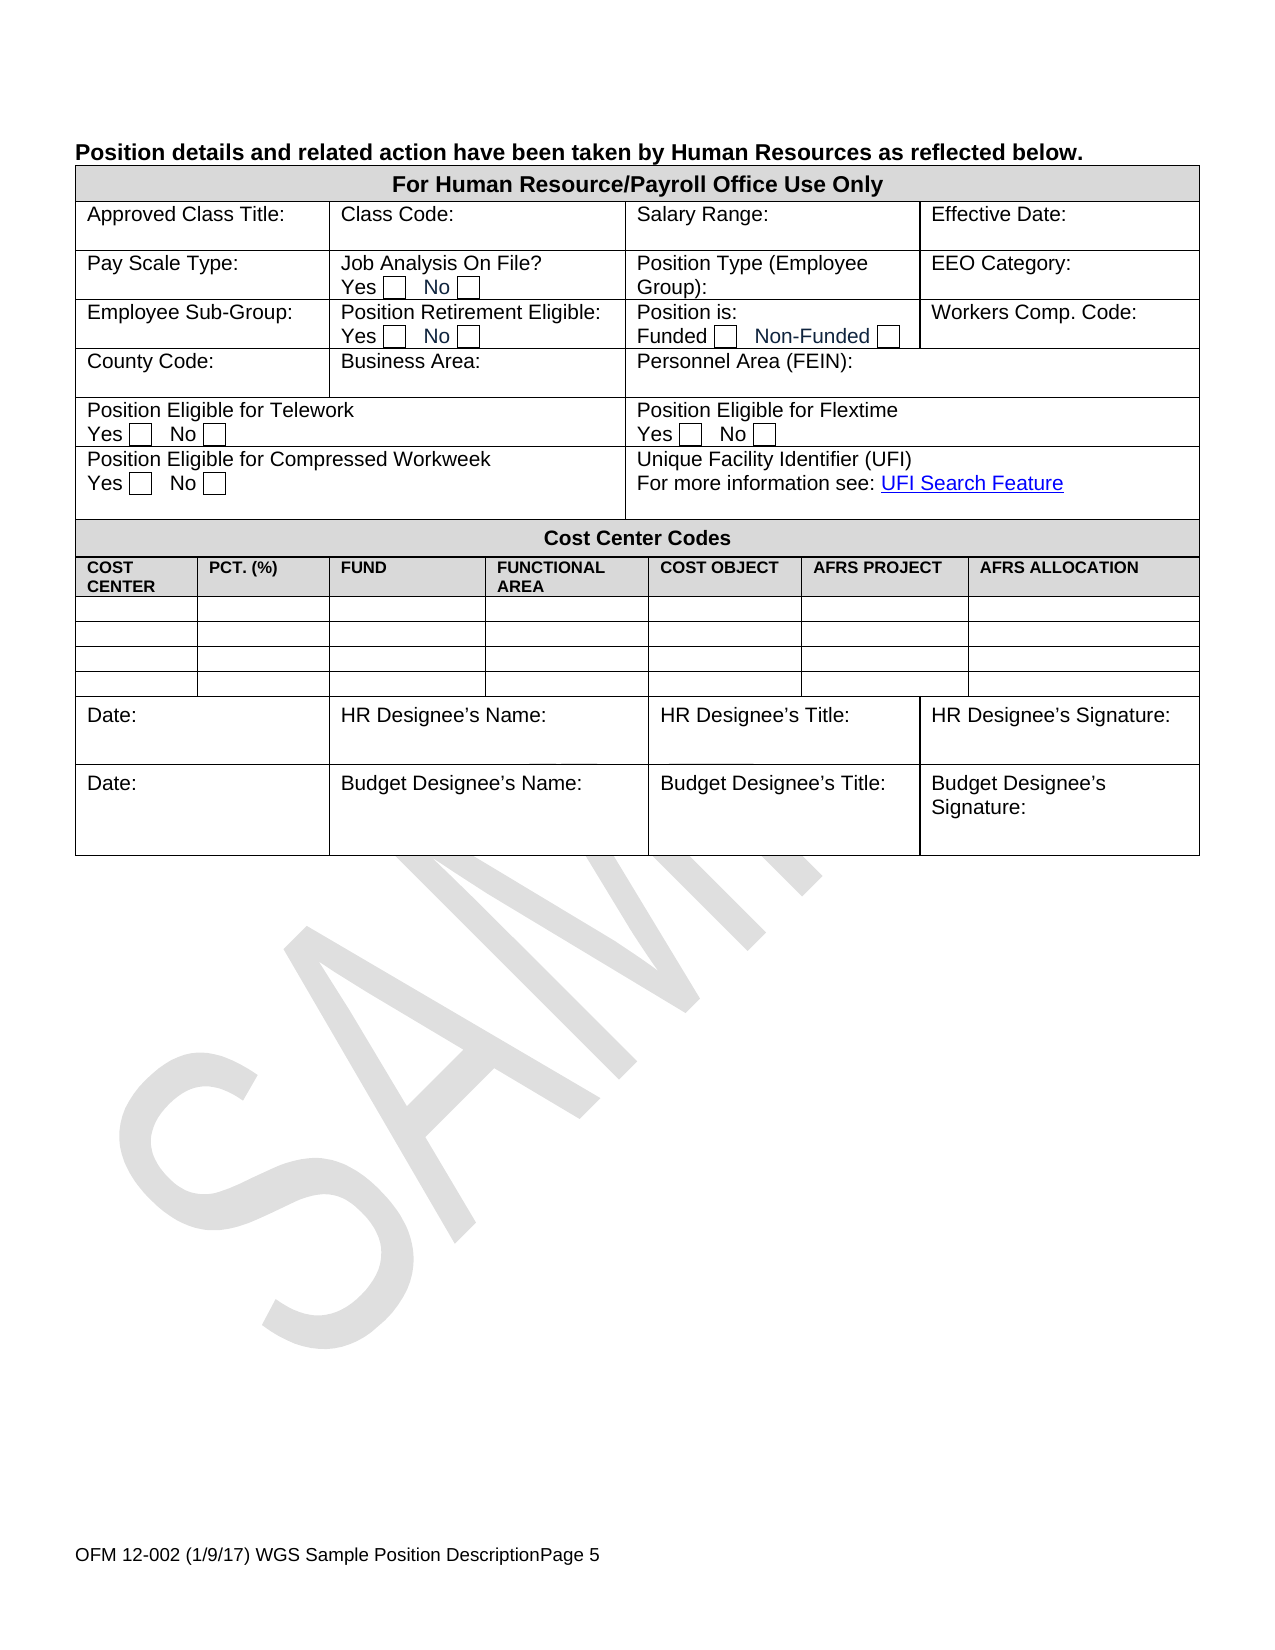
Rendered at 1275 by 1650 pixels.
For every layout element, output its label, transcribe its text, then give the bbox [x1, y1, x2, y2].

table_cell [802, 622, 968, 646]
table_cell [76, 622, 197, 646]
table_cell Budget Designee’s Title: [649, 765, 919, 855]
table_cell [198, 647, 329, 671]
table_cell [969, 647, 1199, 671]
table_cell [486, 597, 648, 621]
table_cell [649, 622, 801, 646]
table_cell FUND [330, 558, 485, 596]
table_cell Employee Sub-Group: [76, 300, 329, 348]
table_cell [330, 597, 485, 621]
table_cell [486, 647, 648, 671]
table_cell Salary Range: [626, 202, 919, 250]
table_cell Position Type (Employee Group): [626, 251, 919, 299]
table_cell [802, 672, 968, 696]
table_cell HR Designee’s Signature: [921, 697, 1199, 763]
table_cell [198, 672, 329, 696]
text Position details and related action have been taken by Human Resources as reflected below. [75, 139, 1200, 165]
table_cell Position Eligible for Flextime Yes No [626, 398, 1199, 446]
table_cell Personnel Area (FEIN): [626, 349, 1199, 397]
table_cell Cost Center Codes [76, 520, 1199, 556]
table_cell COST OBJECT [649, 558, 801, 596]
table_cell [198, 597, 329, 621]
table_cell Position is: Funded Non-Funded [626, 300, 919, 348]
table_cell [486, 672, 648, 696]
table_cell Class Code: [330, 202, 625, 250]
table_cell [330, 672, 485, 696]
table_cell [198, 622, 329, 646]
table_cell [969, 672, 1199, 696]
table_cell Position Eligible for Telework Yes No [76, 398, 625, 446]
table_cell Business Area: [330, 349, 625, 397]
table_cell [76, 647, 197, 671]
table_cell Workers Comp. Code: [921, 300, 1199, 348]
table_cell Date: [76, 697, 329, 763]
table_cell [649, 647, 801, 671]
table_cell [486, 622, 648, 646]
table_cell Budget Designee’s Signature: [921, 765, 1199, 855]
table_cell [330, 647, 485, 671]
table_cell HR Designee’s Title: [649, 697, 919, 763]
table_cell [330, 622, 485, 646]
table_cell Position Eligible for Compressed Workweek Yes No [76, 447, 625, 519]
table_cell Effective Date: [921, 202, 1199, 250]
table_cell PCT. (%) [198, 558, 329, 596]
table_cell AFRS PROJECT [802, 558, 968, 596]
table_cell [649, 672, 801, 696]
table_cell Date: [76, 765, 329, 855]
table_cell EEO Category: [921, 251, 1199, 299]
table_cell [76, 672, 197, 696]
table_cell [969, 622, 1199, 646]
table_cell County Code: [76, 349, 329, 397]
table_cell Position Retirement Eligible: Yes No [330, 300, 625, 348]
table_cell Pay Scale Type: [76, 251, 329, 299]
table_cell HR Designee’s Name: [330, 697, 648, 763]
table_cell COST CENTER [76, 558, 197, 596]
table_cell Job Analysis On File? Yes No [330, 251, 625, 299]
table_header For Human Resource/Payroll Office Use Only [76, 166, 1199, 201]
table_cell AFRS ALLOCATION [969, 558, 1199, 596]
table_cell [802, 597, 968, 621]
table_cell [969, 597, 1199, 621]
table_cell Budget Designee’s Name: [330, 765, 648, 855]
table_cell [649, 597, 801, 621]
table_cell Unique Facility Identifier (UFI) For more information see: UFI Search Feature [626, 447, 1199, 519]
table_cell Approved Class Title: [76, 202, 329, 250]
table_cell [76, 597, 197, 621]
table_cell FUNCTIONAL AREA [486, 558, 648, 596]
table_cell [802, 647, 968, 671]
